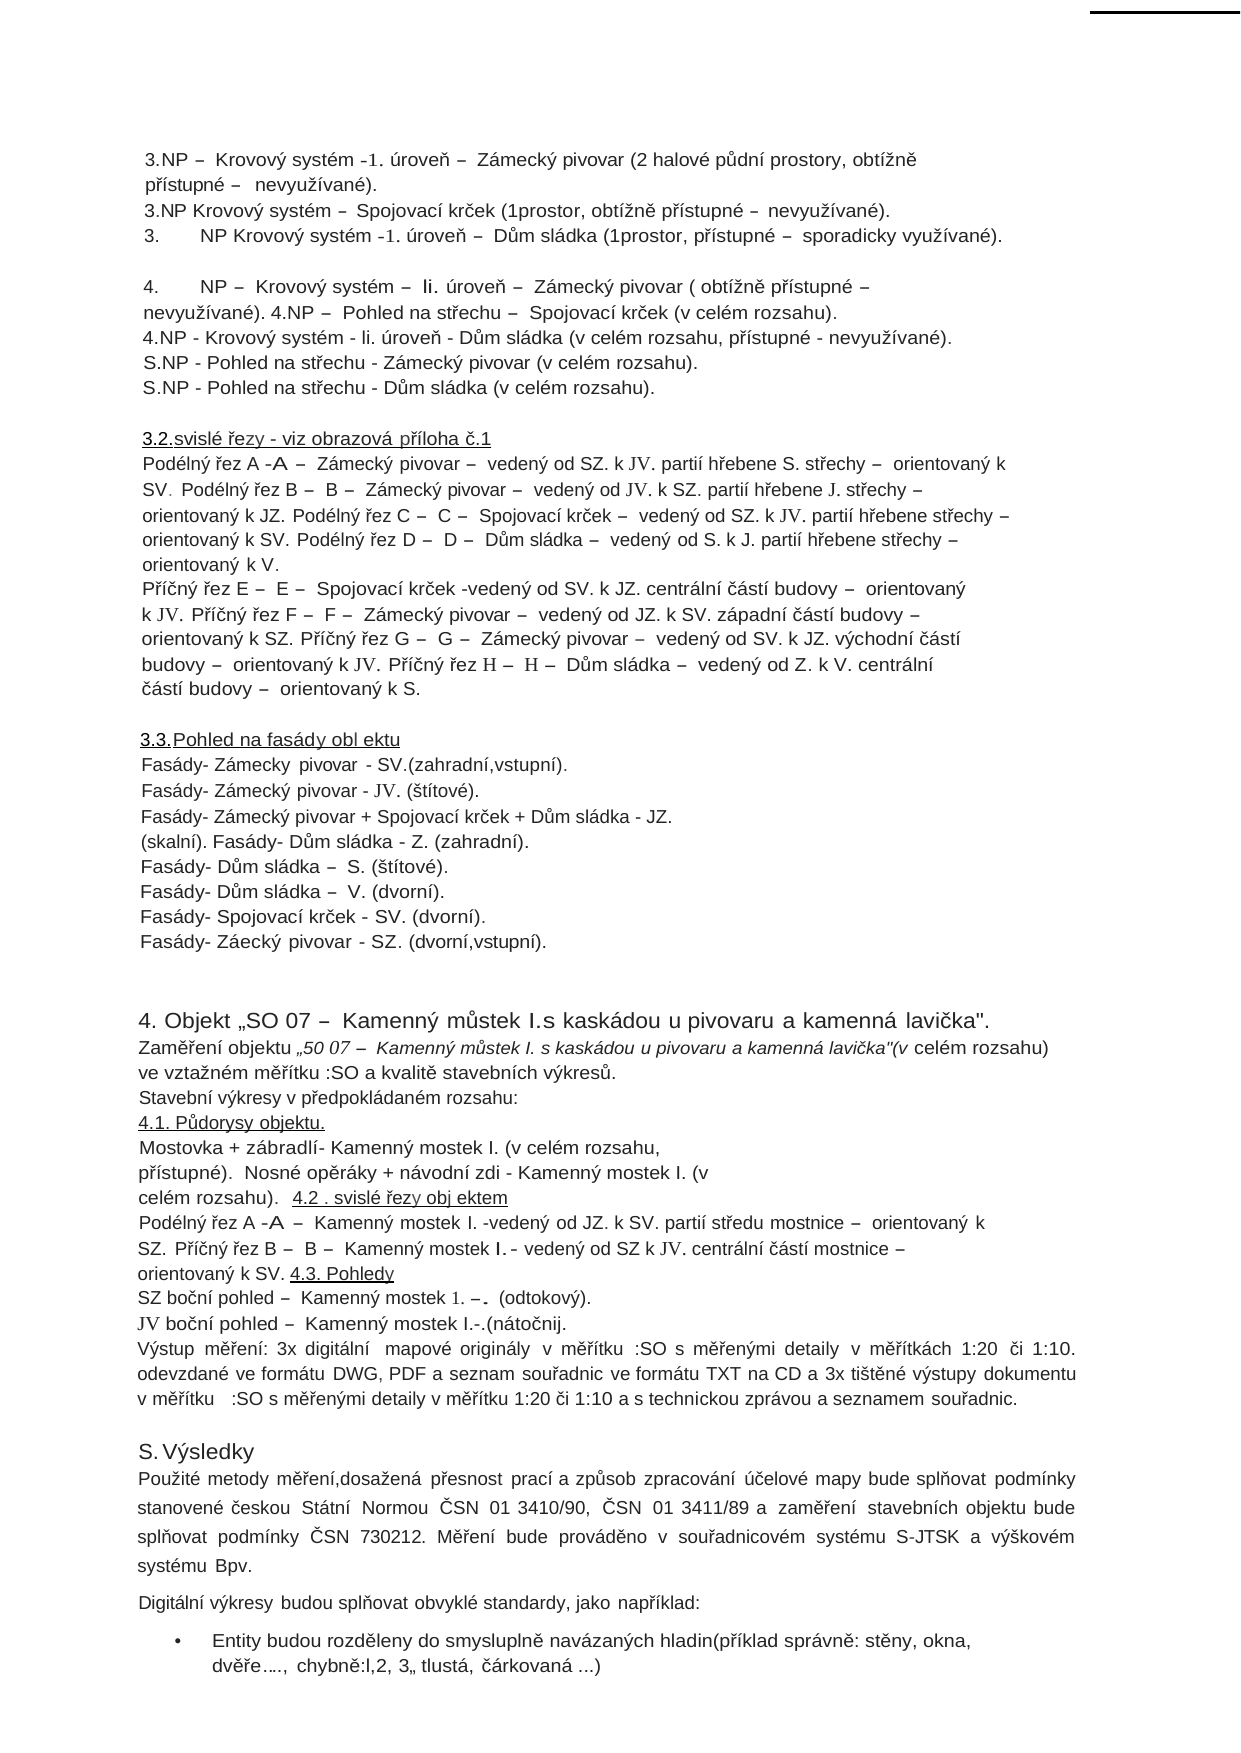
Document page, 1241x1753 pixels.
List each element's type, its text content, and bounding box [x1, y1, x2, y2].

text Digitální výkresy budou splňovat obvyklé standardy, jako například: [138, 1592, 1240, 1614]
list Výsledky [138, 1439, 1240, 1464]
list Pohled na fasády obl ektu [140, 728, 1240, 750]
text Použité metody měření,dosažená přesnost prací a způsob zpracování účelové mapy bude splňovat podmínky stanovené českou Státní Normou ČSN 01 3410/90, ČSN 01 3411/89 a zaměření stavebních objektu bude splňovat podmínky ČSN 730212. Měření bude prováděno v souřadnicovém systému S-JTSK a výškovém systému Bpv. [137, 1468, 1076, 1576]
text 4. Objekt „SO 07 - Kamenný můstek I.s kaskádou u pivovaru a kamenná lavička". Zaměření objektu „50 07 - Kamenný můstek I. s kaskádou u pivovaru a kamenná lavička"(v celém rozsahu) ve vztažném měřítku :SO a kvalitě stavebních výkresů. [138, 1008, 1059, 1083]
text Mostovka + zábradlí- Kamenný mostek I. (v celém rozsahu, přístupné). Nosné opěráky + návodní zdi - Kamenný mostek I. (v celém rozsahu). 4.2 . svislé řezy obj ektem [138, 1137, 742, 1208]
text Výstup měření: 3x digitální mapové originály v měřítku :SO s měřenými detaily v měřítkách 1:20 či 1:10. odevzdané ve formátu DWG, PDF a seznam souřadnic ve formátu TXT na CD a 3x tištěné výstupy dokumentu v měřítku :SO s měřenými detaily v měřítku 1:20 či 1:10 a s technickou zprávou a seznamem souřadnic. [137, 1337, 1076, 1409]
text SZ boční pohled - Kamenný mostek 1. -. (odtokový). [137, 1287, 1240, 1309]
text Fasády- Záecký pivovar - SZ. (dvorní,vstupní). [140, 931, 1240, 952]
text Fasády- Zámecký pivovar + Spojovací krček + Dům sládka - JZ. (skalní). Fasády- Dům sládka - Z. (zahradní). [141, 806, 742, 852]
text Podélný řez A -A - Kamenný mostek I. -vedený od JZ. k SV. partií středu mostnice - orientovaný k SZ. Příčný řez B - B - Kamenný mostek I.- vedený od SZ k JV. centrální částí mostnice - orientovaný k SV. 4.3. Pohledy [137, 1212, 1011, 1284]
list NP - Krovový systém - li. úroveň - Zámecký pivovar ( obtížně přístupné - nevyužívané). 4.NP - Pohled na střechu - Spojovací krček (v celém rozsahu). [143, 276, 893, 323]
list Entity budou rozděleny do smysluplně navázaných hladin(příklad správně: stěny, okna, dvěře...., chybně:l,2, 3„ tlustá, čárkovaná ...) [174, 1630, 1019, 1677]
text S.NP - Pohled na střechu - Dům sládka (v celém rozsahu). [142, 377, 1240, 398]
text 3.NP Krovový systém - Spojovací krček (1prostor, obtížně přístupné - nevyužívané). [144, 200, 1240, 221]
text Fasády- Zámecky pivovar - SV.(zahradní,vstupní). Fasády- Zámecký pivovar - JV. (štítové). [141, 754, 631, 802]
text Stavební výkresy v předpokládaném rozsahu: 4.1. Půdorysy objektu. [138, 1087, 546, 1133]
list NP - Krovový systém -1. úroveň - Zámecký pivovar (2 halové půdní prostory, obtížně přístupné - nevyužívané). [144, 149, 977, 196]
list svislé řezy - viz obrazová příloha č.1 [142, 428, 1240, 449]
text Příčný řez E - E - Spojovací krček -vedený od SV. k JZ. centrální částí budovy - orientovaný k JV. Příčný řez F - F - Zámecký pivovar - vedený od JZ. k SV. západní částí budovy - orientovaný k SZ. Příčný řez G - G - Zámecký pivovar - vedený od SV. k JZ. východní částí budovy - orientovaný k JV. Příčný řez H - H - Dům sládka - vedený od Z. k V. centrální částí budovy - orientovaný k S. [141, 578, 977, 699]
list NP Krovový systém -1. úroveň - Dům sládka (1prostor, přístupné - sporadicky využívané). [143, 225, 1240, 247]
text 4.NP - Krovový systém - li. úroveň - Dům sládka (v celém rozsahu, přístupné - nevyužívané). S.NP - Pohled na střechu - Zámecký pivovar (v celém rozsahu). [142, 327, 959, 373]
text JV boční pohled - Kamenný mostek I.-.(nátočnij. [137, 1312, 1240, 1334]
text Podélný řez A -A - Zámecký pivovar - vedený od SZ. k JV. partií hřebene S. střechy - orientovaný k SV. Podélný řez B - B - Zámecký pivovar - vedený od JV. k SZ. partií hřebene J. střechy - orientovaný k JZ. Podélný řez C - C - Spojovací krček - vedený od SZ. k JV. partií hřebene střechy - orientovaný k SV. Podélný řez D - D - Dům sládka - vedený od S. k J. partií hřebene střechy - orientovaný k V. [142, 452, 1011, 575]
text Fasády- Dům sládka - S. (štítové). Fasády- Dům sládka - V. (dvorní). Fasády- Spojovací krček - SV. (dvorní). [140, 856, 490, 928]
